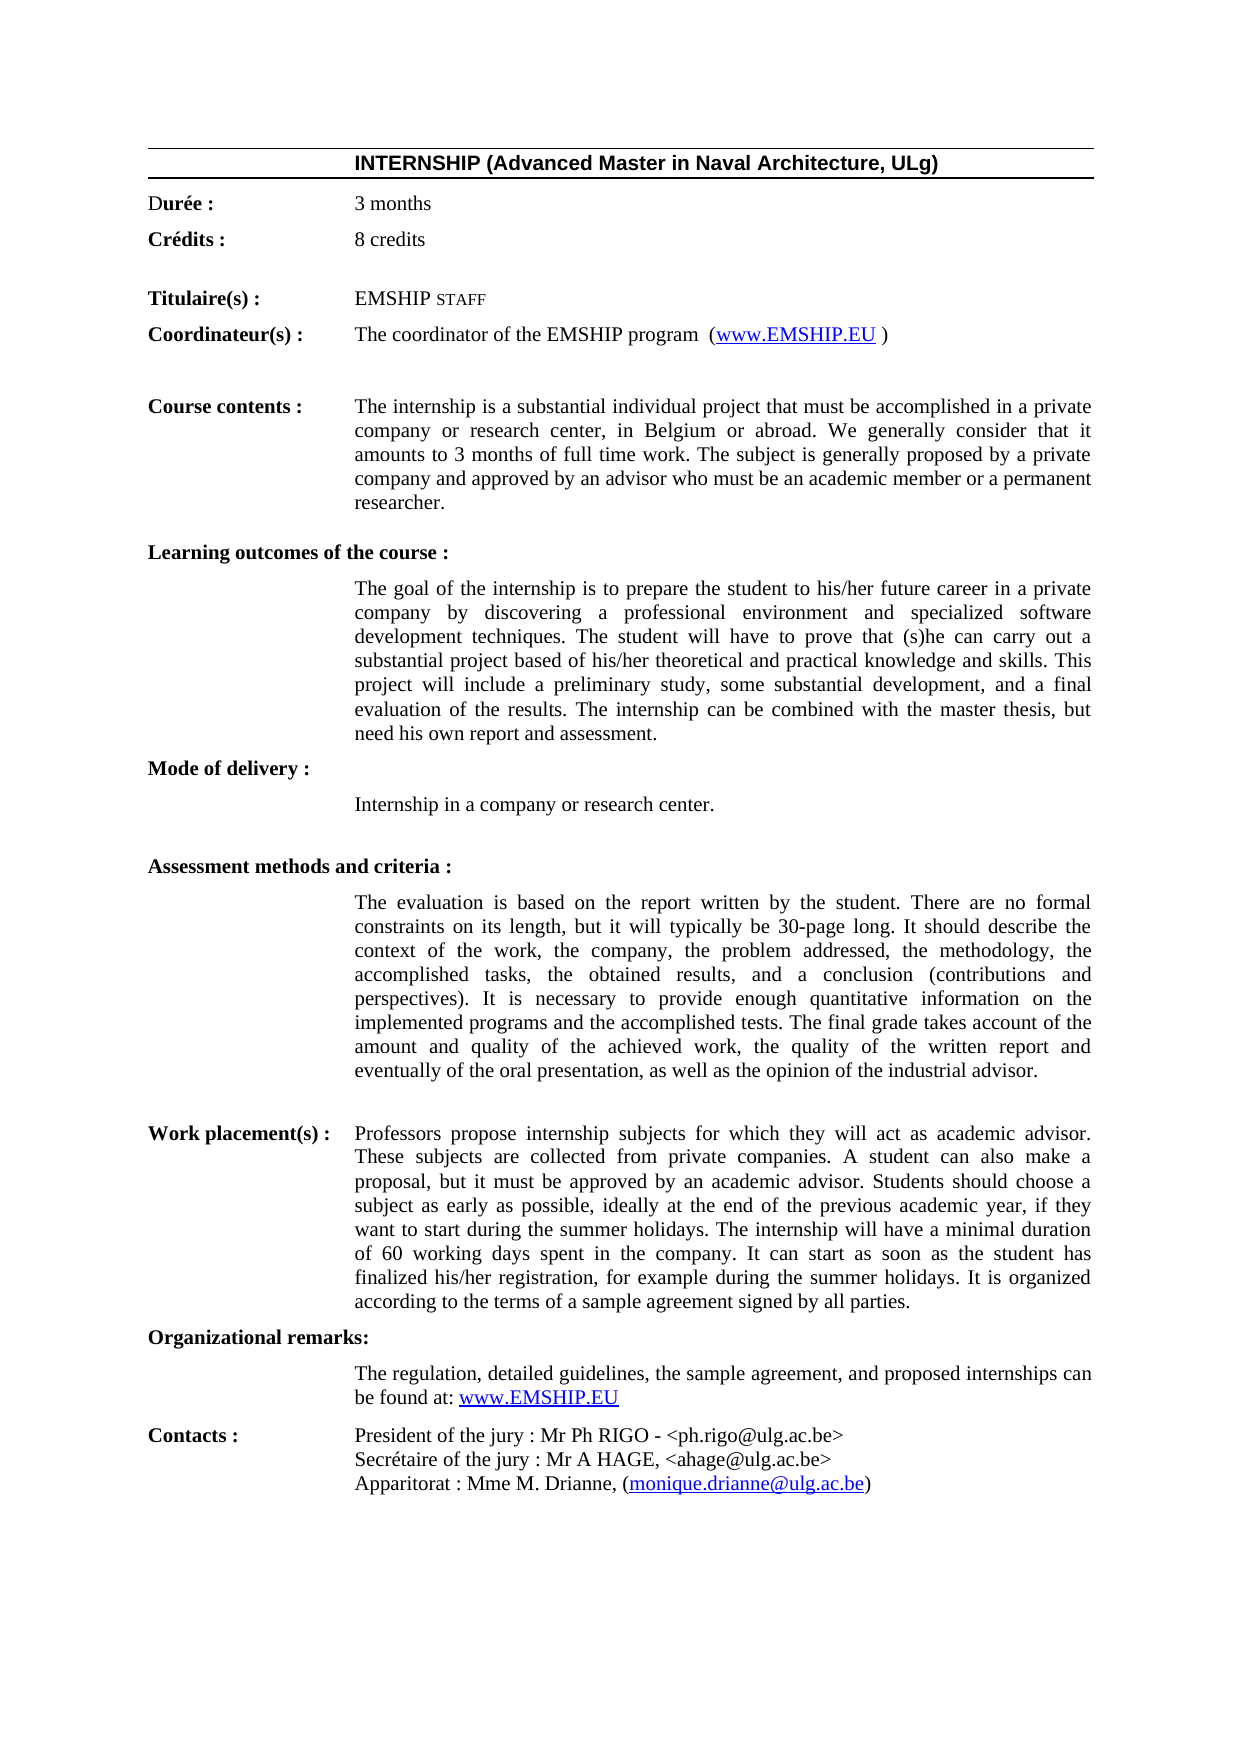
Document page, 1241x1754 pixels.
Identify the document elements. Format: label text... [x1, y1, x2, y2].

text Contacts : President of the jury : Mr Ph RIGO - <ph.rigo@ulg.ac.be> [148, 1423, 1093, 1447]
text Learning outcomes of the course : [148, 540, 1093, 564]
text Mode of delivery : [148, 756, 1093, 780]
text INTERNSHIP (Advanced Master in Naval Architecture, ULg) [148, 149, 1094, 177]
text Organizational remarks: [148, 1325, 1093, 1349]
text Assessment methods and criteria : [148, 854, 1093, 878]
text The evaluation is based on the report written by the student. There are no formal constraints on its length, but it will typically be 30-page long. It should describe the context of the work, the company, the problem addressed, the methodology, the accomplished tasks, the obtained results, and a conclusion (contributions and perspectives). It is necessary to provide enough quantitative information on the implemented programs and the accomplished tests. The final grade takes account of the amount and quality of the achieved work, the quality of the written report and eventually of the oral presentation, as well as the opinion of the industrial advisor. [148, 890, 1093, 1082]
text Durée : 3 months [148, 191, 1093, 215]
text Course contents : The internship is a substantial individual project that must be accomplished in a private company or research center, in Belgium or abroad. We generally consider that it amounts to 3 months of full time work. The subject is generally proposed by a private company and approved by an advisor who must be an academic member or a permanent researcher. [148, 394, 1093, 514]
text Internship in a company or research center. [148, 792, 1093, 816]
text Crédits : 8 credits [148, 226, 1004, 251]
text Apparitorat : Mme M. Drianne, (monique.drianne@ulg.ac.be) [148, 1471, 1093, 1495]
text Secrétaire of the jury : Mr A HAGE, <ahage@ulg.ac.be> [148, 1447, 1093, 1471]
text The goal of the internship is to prepare the student to his/her future career in a private company by discovering a professional environment and specialized software development techniques. The student will have to prove that (s)he can carry out a substantial project based of his/her theoretical and practical knowledge and skills. This project will include a preliminary study, some substantial development, and a final evaluation of the results. The internship can be combined with the master thesis, but need his own report and assessment. [148, 576, 1093, 744]
text The regulation, detailed guidelines, the sample agreement, and proposed internships can be found at: www.EMSHIP.EU [148, 1361, 1093, 1409]
text Work placement(s) : Professors propose internship subjects for which they will act as academic advisor. These subjects are collected from private companies. A student can also make a proposal, but it must be approved by an academic advisor. Students should choose a subject as early as possible, ideally at the end of the previous academic year, if they want to start during the summer holidays. The internship will have a minimal duration of 60 working days spent in the company. It can start as soon as the student has finalized his/her registration, for example during the summer holidays. It is organized according to the terms of a sample agreement signed by all parties. [148, 1120, 1093, 1313]
text Coordinateur(s) : The coordinator of the EMSHIP program (www.EMSHIP.EU ) [148, 322, 1093, 346]
text Titulaire(s) : EMSHIP staff [148, 286, 1093, 310]
